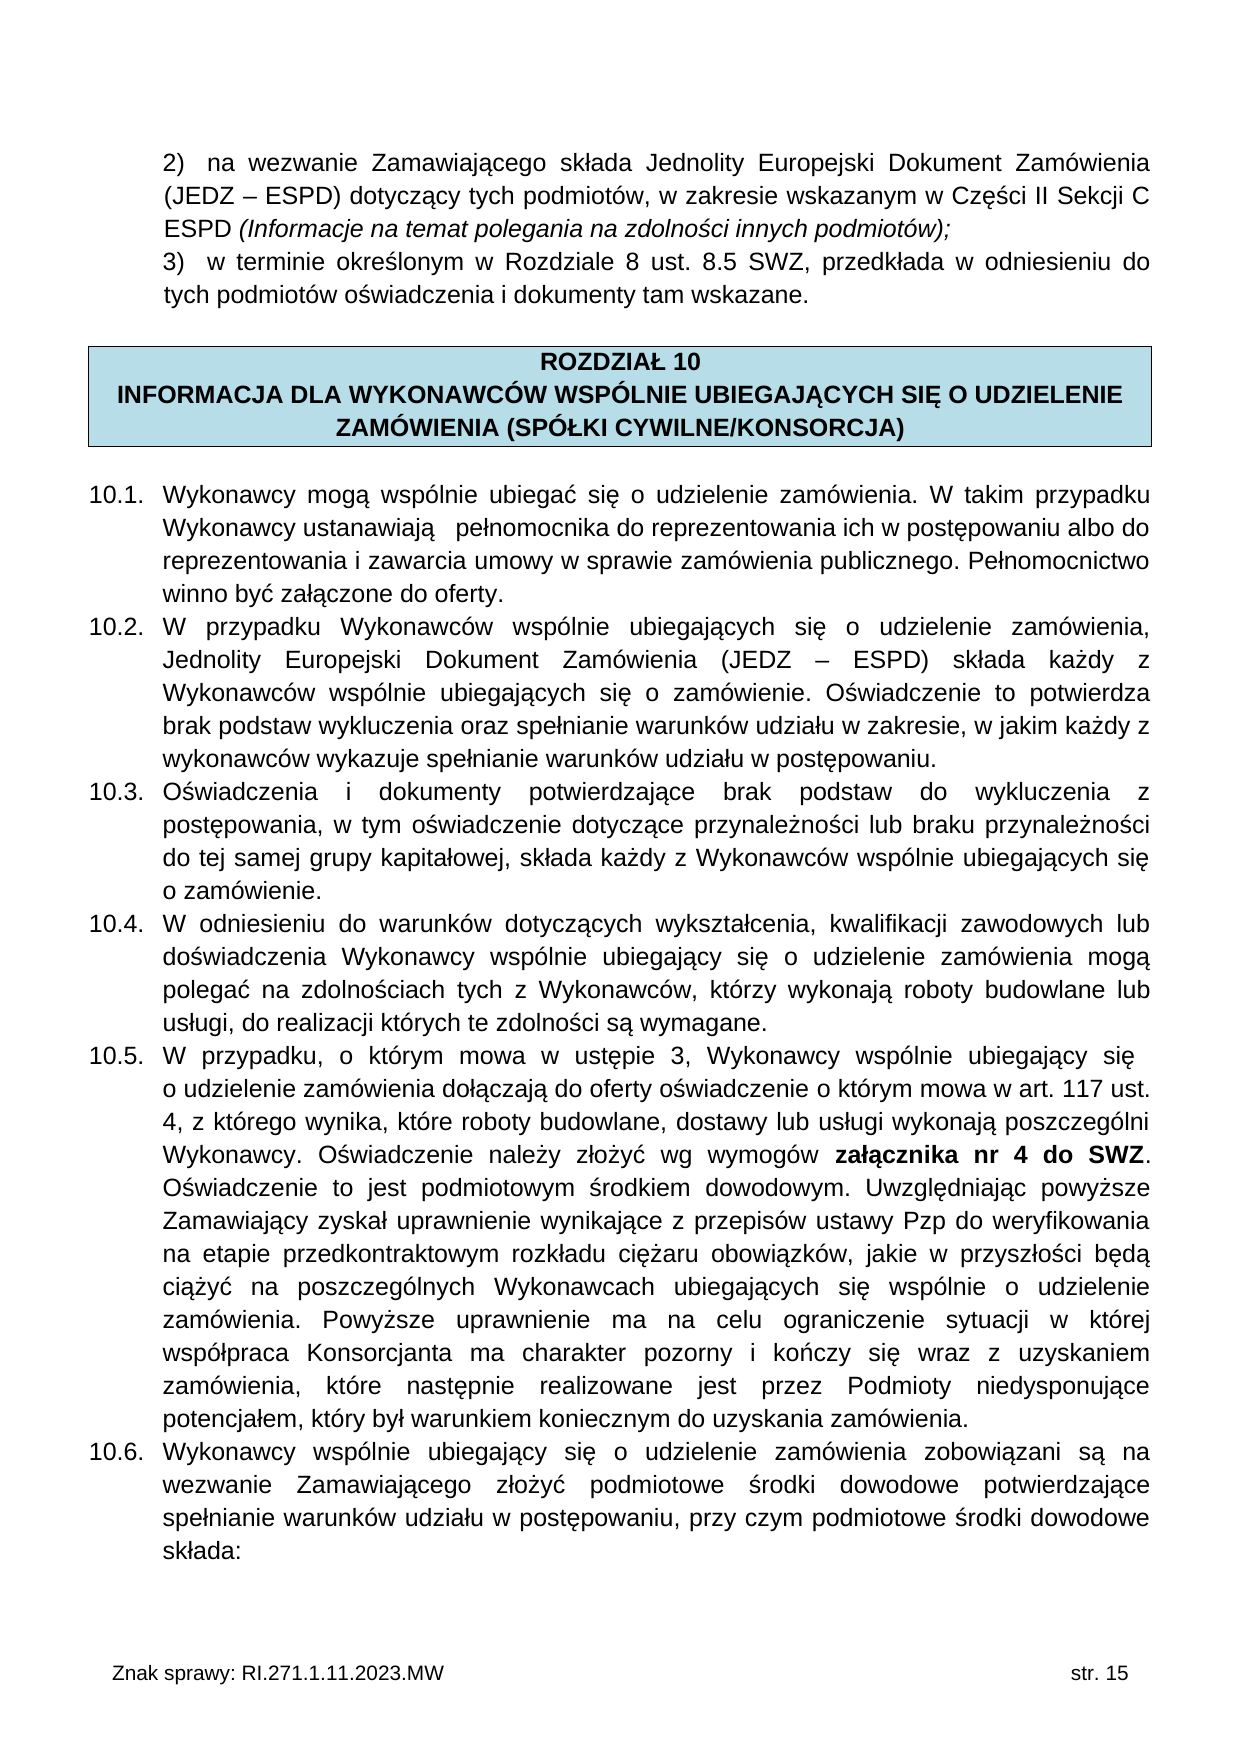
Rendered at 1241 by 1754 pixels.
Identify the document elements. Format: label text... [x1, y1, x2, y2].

list W odniesieniu do warunków dotyczących wykształcenia, kwalifikacji zawodowych lub doświadczenia Wykonawcy wspólnie ubiegający się o udzielenie zamówienia mogą polegać na zdolnościach tych z Wykonawców, którzy wykonają roboty budowlane lub usługi, do realizacji których te zdolności są wymagane. [89, 909, 1152, 1037]
list Oświadczenia i dokumenty potwierdzające brak podstaw do wykluczenia z postępowania, w tym oświadczenie dotyczące przynależności lub braku przynależności do tej samej grupy kapitałowej, składa każdy z Wykonawców wspólnie ubiegających się o zamówienie. [89, 777, 1152, 904]
list Wykonawcy mogą wspólnie ubiegać się o udzielenie zamówienia. W takim przypadku Wykonawcy ustanawiają pełnomocnika do reprezentowania ich w postępowaniu albo do reprezentowania i zawarcia umowy w sprawie zamówienia publicznego. Pełnomocnictwo winno być załączone do oferty. [89, 479, 1152, 607]
list na wezwanie Zamawiającego składa Jednolity Europejski Dokument Zamówienia (JEDZ – ESPD) dotyczący tych podmiotów, w zakresie wskazanym w Części II Sekcji C ESPD (Informacje na temat polegania na zdolności innych podmiotów); [162, 148, 1152, 242]
table_header ROZDZIAŁ 10 INFORMACJA DLA WYKONAWCÓW WSPÓLNIE UBIEGAJĄCYCH SIĘ O UDZIELENIE ZAMÓWIENIA (SPÓŁKI CYWILNE/KONSORCJA) [89, 347, 1151, 446]
list W przypadku, o którym mowa w ustępie 3, Wykonawcy wspólnie ubiegający się o udzielenie zamówienia dołączają do oferty oświadczenie o którym mowa w art. 117 ust. 4, z którego wynika, które roboty budowlane, dostawy lub usługi wykonają poszczególni Wykonawcy. Oświadczenie należy złożyć wg wymogów załącznika nr 4 do SWZ. Oświadczenie to jest podmiotowym środkiem dowodowym. Uwzględniając powyższe Zamawiający zyskał uprawnienie wynikające z przepisów ustawy Pzp do weryfikowania na etapie przedkontraktowym rozkładu ciężaru obowiązków, jakie w przyszłości będą ciążyć na poszczególnych Wykonawcach ubiegających się wspólnie o udzielenie zamówienia. Powyższe uprawnienie ma na celu ograniczenie sytuacji w której współpraca Konsorcjanta ma charakter pozorny i kończy się wraz z uzyskaniem zamówienia, które następnie realizowane jest przez Podmioty niedysponujące potencjałem, który był warunkiem koniecznym do uzyskania zamówienia. [89, 1041, 1152, 1433]
list Wykonawcy wspólnie ubiegający się o udzielenie zamówienia zobowiązani są na wezwanie Zamawiającego złożyć podmiotowe środki dowodowe potwierdzające spełnianie warunków udziału w postępowaniu, przy czym podmiotowe środki dowodowe składa: [89, 1437, 1152, 1565]
list w terminie określonym w Rozdziale 8 ust. 8.5 SWZ, przedkłada w odniesieniu do tych podmiotów oświadczenia i dokumenty tam wskazane. [162, 247, 1152, 308]
list W przypadku Wykonawców wspólnie ubiegających się o udzielenie zamówienia, Jednolity Europejski Dokument Zamówienia (JEDZ – ESPD) składa każdy z Wykonawców wspólnie ubiegających się o zamówienie. Oświadczenie to potwierdza brak podstaw wykluczenia oraz spełnianie warunków udziału w zakresie, w jakim każdy z wykonawców wykazuje spełnianie warunków udziału w postępowaniu. [89, 612, 1152, 772]
